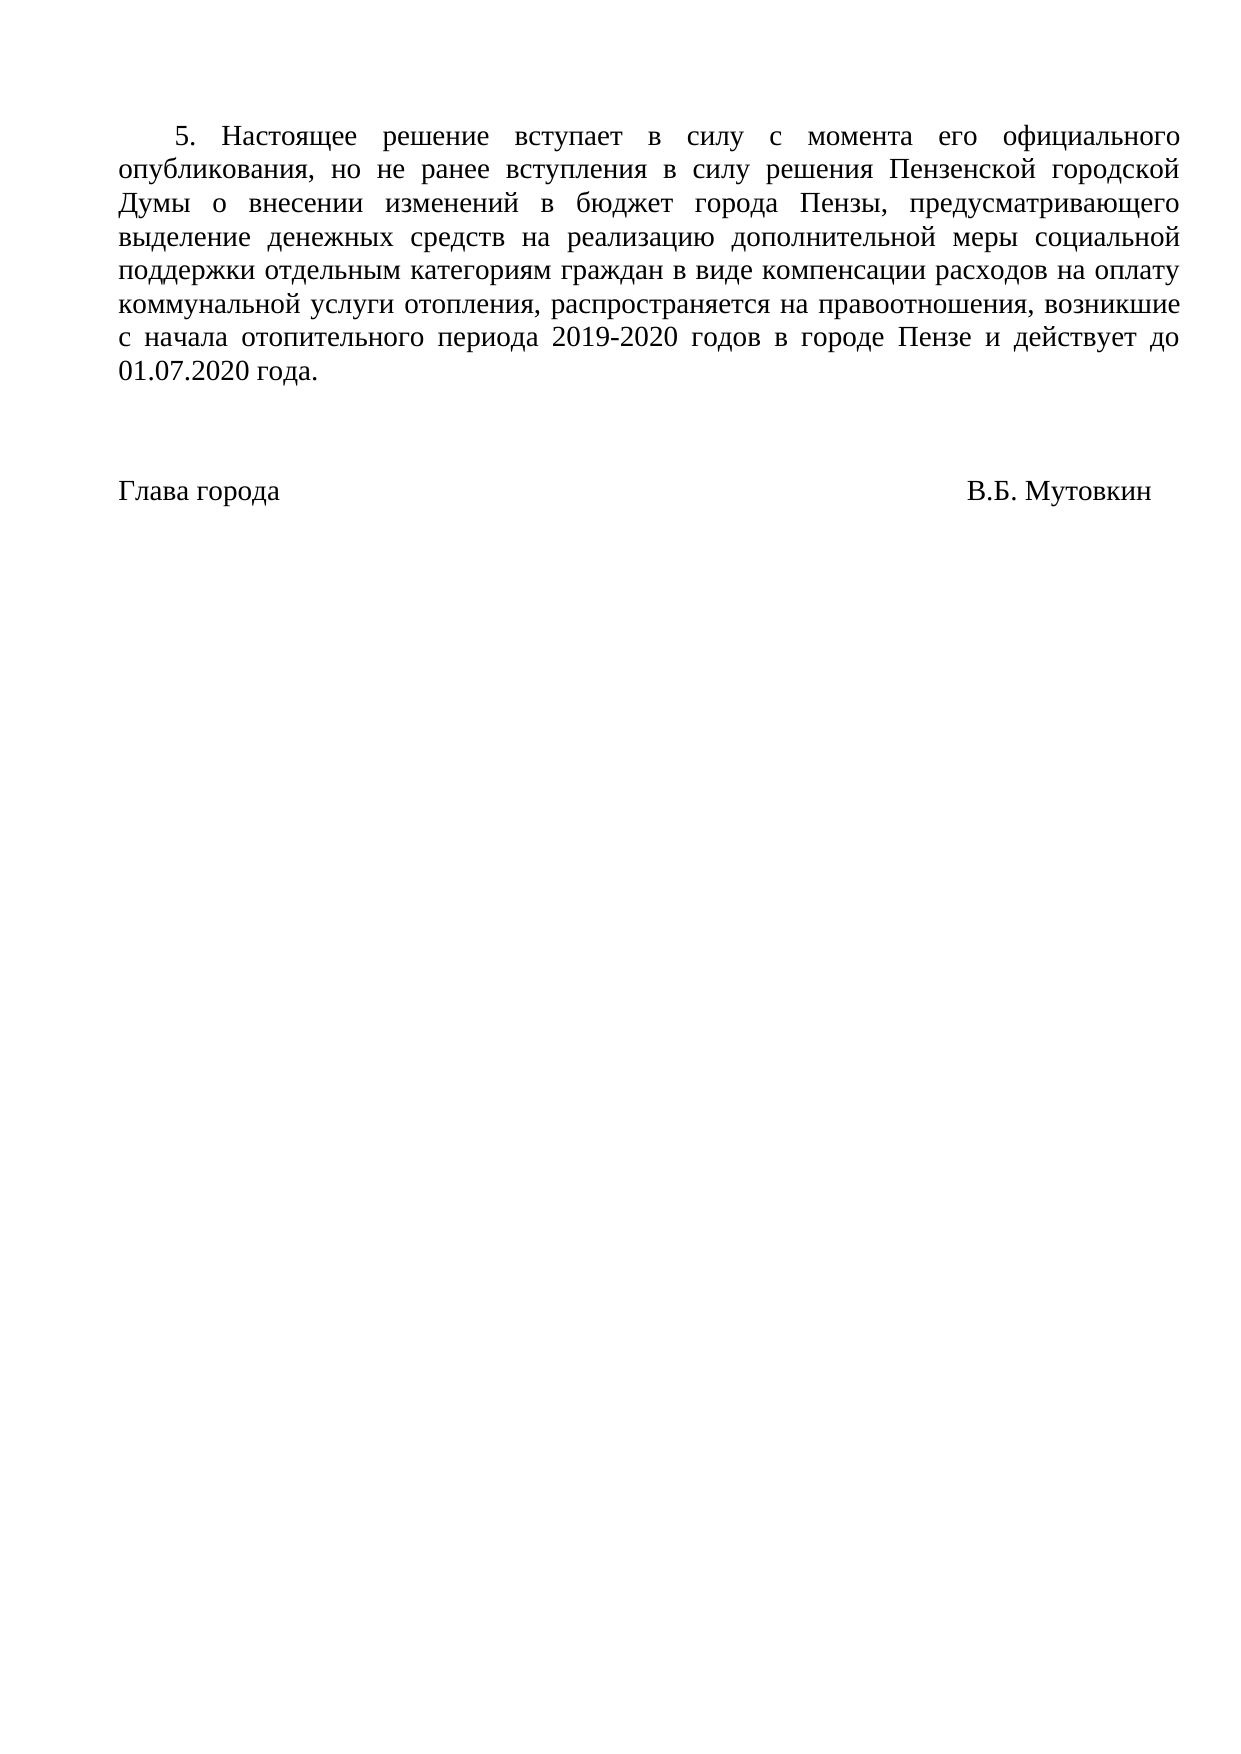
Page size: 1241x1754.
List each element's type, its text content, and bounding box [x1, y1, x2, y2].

text 5. Настоящее решение вступает в силу с момента его официального опубликования, но не ранее вступления в силу решения Пензенской городской Думы о внесении изменений в бюджет города Пензы, предусматривающего выделение денежных средств на реализацию дополнительной меры социальной поддержки отдельным категориям граждан в виде компенсации расходов на оплату коммунальной услуги отопления, распространяется на правоотношения, возникшие с начала отопительного периода 2019-2020 годов в городе Пензе и действует до 01.07.2020 года. [118, 118, 1181, 386]
text Глава города В.Б. Мутовкин [118, 473, 1181, 607]
